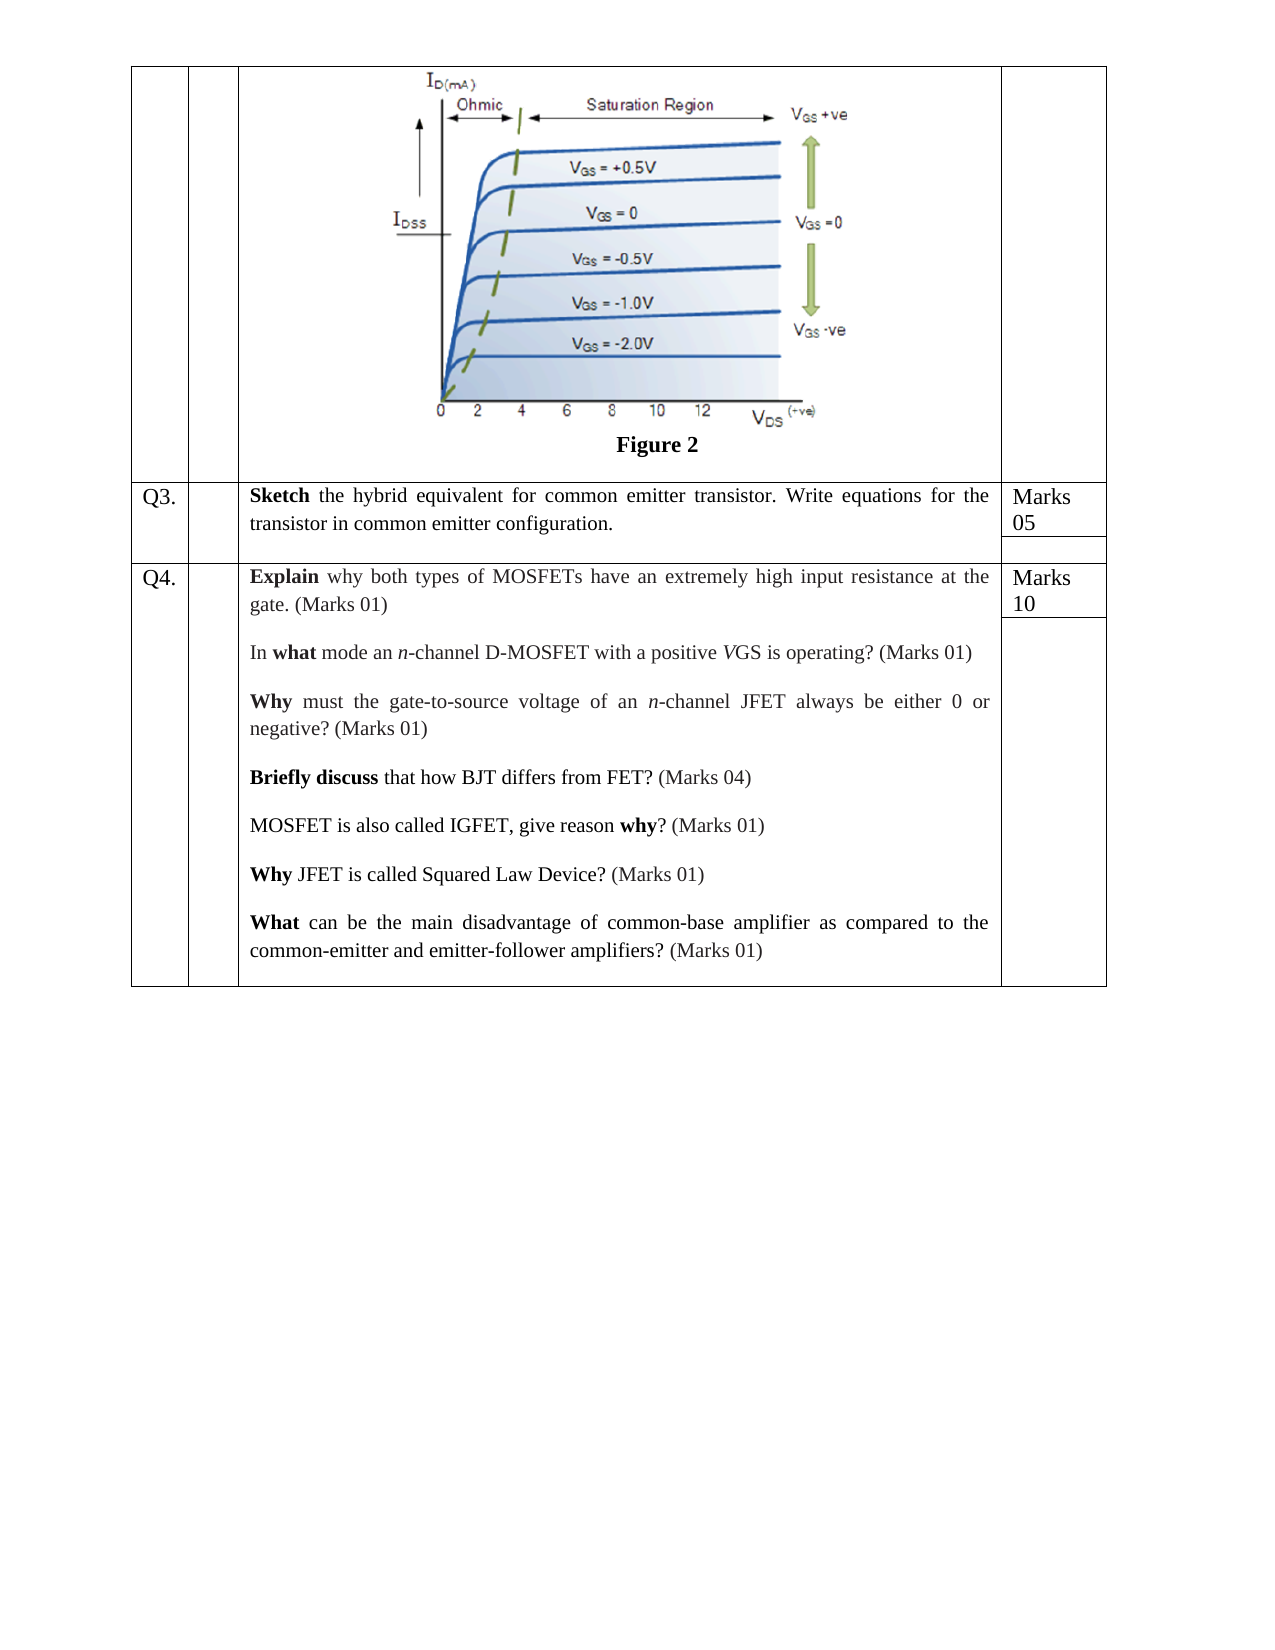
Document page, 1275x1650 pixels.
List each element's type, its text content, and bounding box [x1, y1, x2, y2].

table_cell [1002, 537, 1106, 563]
table_cell [1002, 618, 1106, 986]
table_cell [189, 564, 238, 986]
table_cell Marks 10 [1002, 564, 1106, 617]
table_cell Sketch the hybrid equivalent for common emitter transistor. Write equations for the transistor in common emitter configuration. [239, 483, 1001, 563]
table_cell Explain why both types of MOSFETs have an extremely high input resistance at the gate. (Marks 01) In what mode an n-channel D-MOSFET with a positive VGS is operating? (Marks 01) Why must the gate-to-source voltage of an n-channel JFET always be either 0 or negative? (Marks 01) Briefly discuss that how BJT differs from FET? (Marks 04) MOSFET is also called IGFET, give reason why? (Marks 01) Why JFET is called Squared Law Device? (Marks 01) What can be the main disadvantage of common-base amplifier as compared to the common-emitter and emitter-follower amplifiers? (Marks 01) [239, 564, 1001, 986]
table_cell [1002, 67, 1106, 482]
table_cell Q3. [132, 483, 188, 563]
table_cell Q4. [132, 564, 188, 986]
table_cell Marks 05 [1002, 483, 1106, 536]
table_cell [189, 483, 238, 563]
picture [392, 66, 848, 431]
